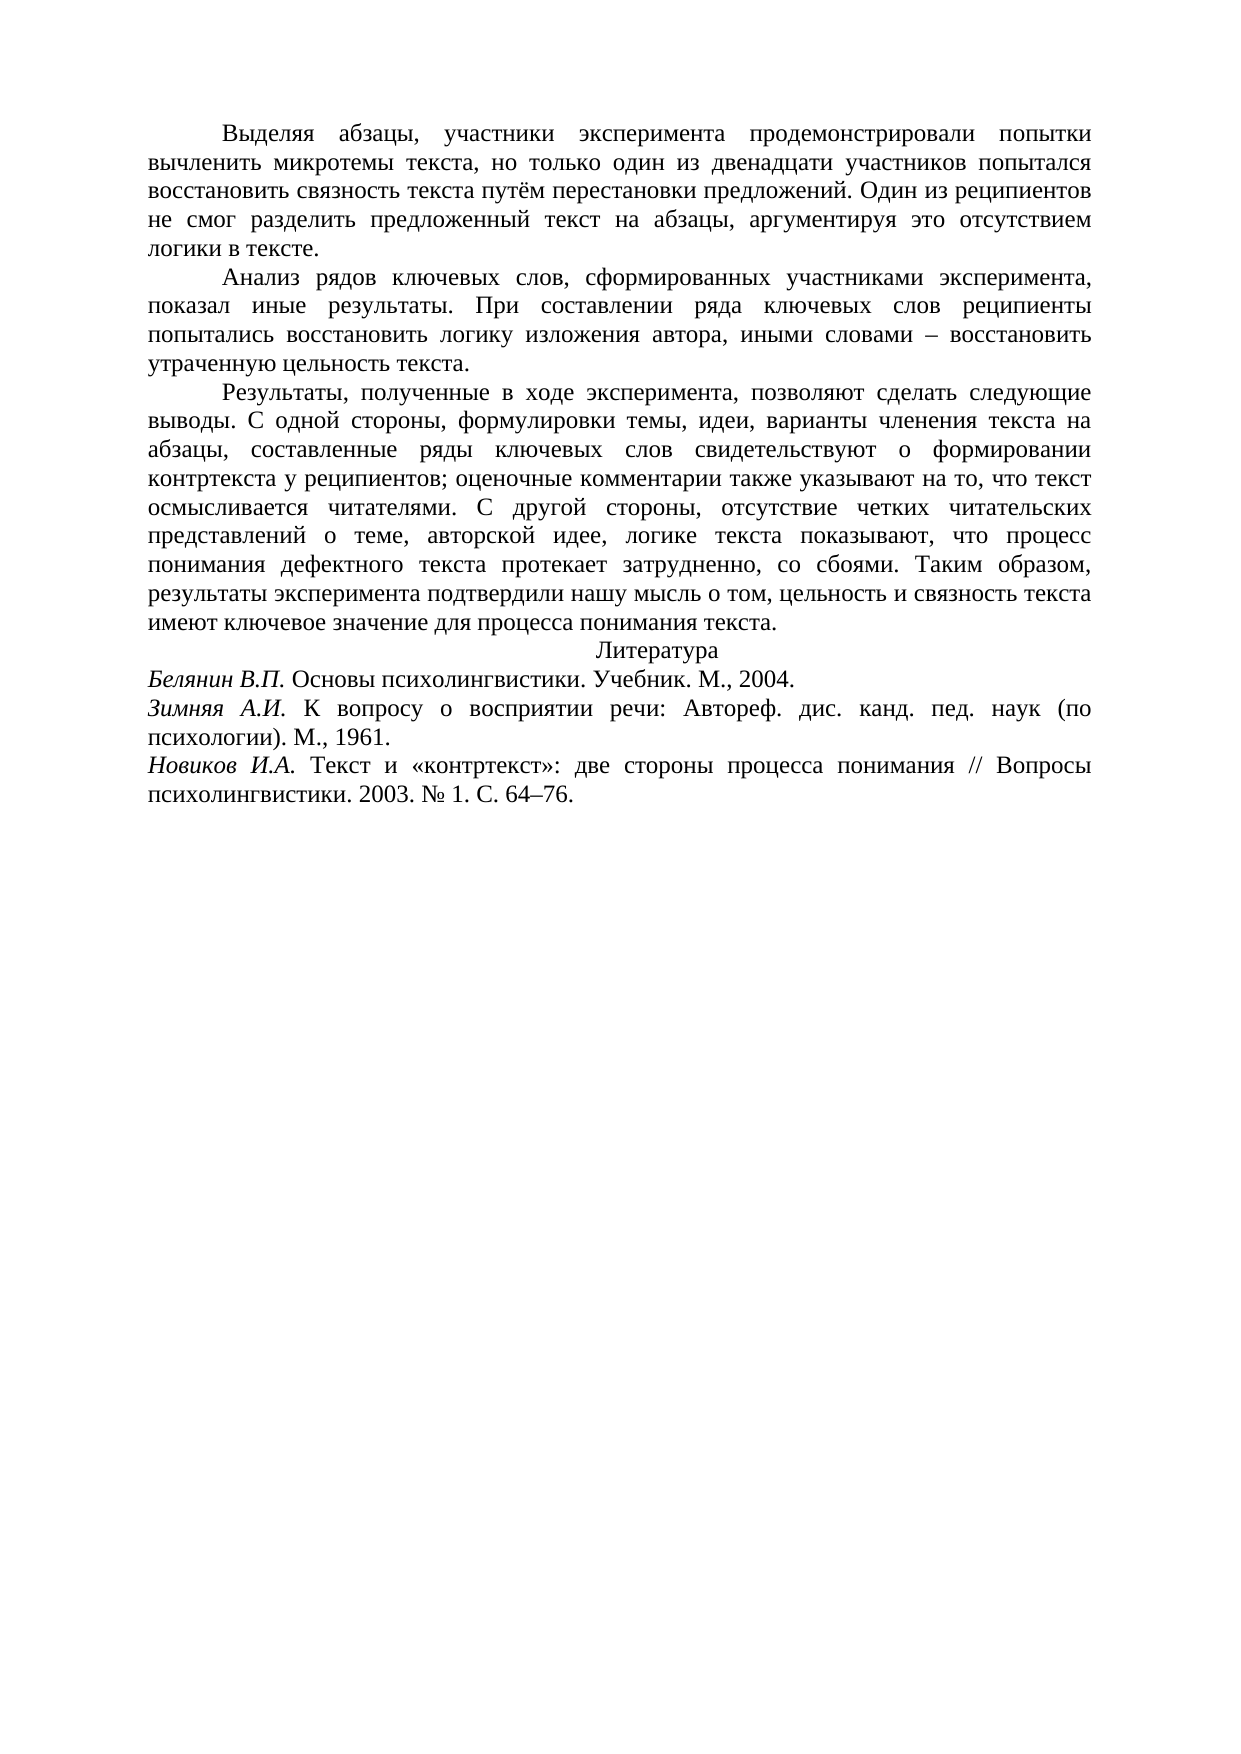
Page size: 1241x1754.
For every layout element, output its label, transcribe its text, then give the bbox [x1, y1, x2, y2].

list Зимняя А.И. К вопросу о восприятии речи: Автореф. дис. канд. пед. наук (по психологии). М., 1961. [148, 693, 1092, 751]
text Литература [148, 636, 1092, 664]
text Выделяя абзацы, участники эксперимента продемонстрировали попытки вычленить микротемы текста, но только один из двенадцати участников попытался восстановить связность текста путём перестановки предложений. Один из реципиентов не смог разделить предложенный текст на абзацы, аргументируя это отсутствием логики в тексте. [148, 118, 1092, 262]
text Анализ рядов ключевых слов, сформированных участниками эксперимента, показал иные результаты. При составлении ряда ключевых слов реципиенты попытались восстановить логику изложения автора, иными словами – восстановить утраченную цельность текста. [148, 262, 1092, 377]
text Результаты, полученные в ходе эксперимента, позволяют сделать следующие выводы. С одной стороны, формулировки темы, идеи, варианты членения текста на абзацы, составленные ряды ключевых слов свидетельствуют о формировании контртекста у реципиентов; оценочные комментарии также указывают на то, что текст осмысливается читателями. С другой стороны, отсутствие четких читательских представлений о теме, авторской идее, логике текста показывают, что процесс понимания дефектного текста протекает затрудненно, со сбоями. Таким образом, результаты эксперимента подтвердили нашу мысль о том, цельность и связность текста имеют ключевое значение для процесса понимания текста. [148, 377, 1092, 636]
list Новиков И.А. Текст и «контртекст»: две стороны процесса понимания // Вопросы психолингвистики. 2003. № 1. С. 64–76. [148, 751, 1092, 808]
list Белянин В.П. Основы психолингвистики. Учебник. М., 2004. [148, 664, 1092, 693]
